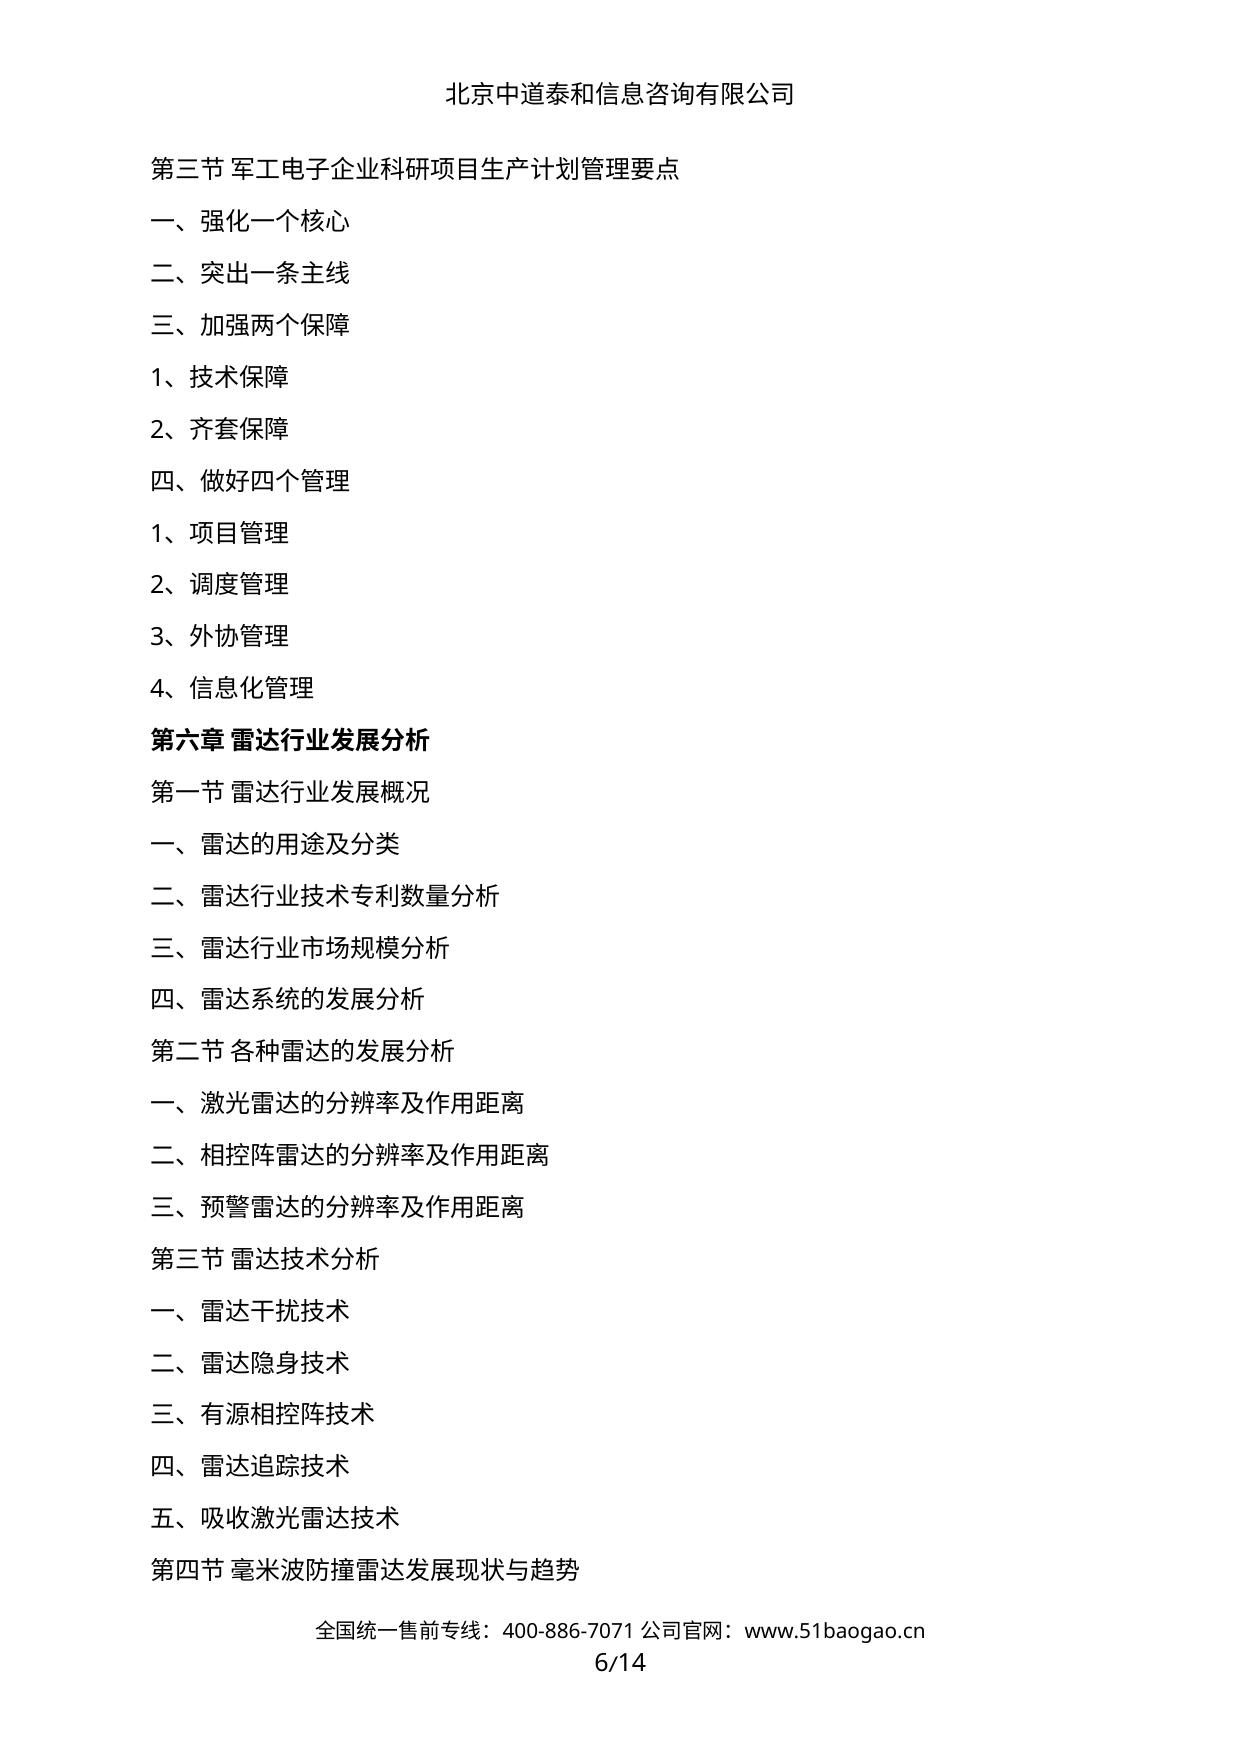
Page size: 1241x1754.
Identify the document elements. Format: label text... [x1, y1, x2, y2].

text 第四节 毫米波防撞雷达发展现状与趋势 [150, 1551, 1090, 1587]
text 4、信息化管理 [150, 669, 1090, 705]
text 三、预警雷达的分辨率及作用距离 [150, 1187, 1090, 1224]
text 四、雷达系统的发展分析 [150, 980, 1090, 1016]
text 2、齐套保障 [150, 409, 1090, 446]
text 三、雷达行业市场规模分析 [150, 928, 1090, 964]
text 1、项目管理 [150, 513, 1090, 549]
text 第三节 雷达技术分析 [150, 1239, 1090, 1276]
text 三、有源相控阵技术 [150, 1395, 1090, 1431]
text 二、突出一条主线 [150, 254, 1090, 290]
text 一、强化一个核心 [150, 202, 1090, 238]
text 第二节 各种雷达的发展分析 [150, 1032, 1090, 1068]
text 第一节 雷达行业发展概况 [150, 772, 1090, 809]
text 四、雷达追踪技术 [150, 1447, 1090, 1483]
text 二、雷达隐身技术 [150, 1343, 1090, 1379]
text 二、相控阵雷达的分辨率及作用距离 [150, 1136, 1090, 1172]
text 1、技术保障 [150, 357, 1090, 394]
text 第六章 雷达行业发展分析 [150, 721, 1090, 757]
text 四、做好四个管理 [150, 461, 1090, 497]
text 一、雷达干扰技术 [150, 1291, 1090, 1327]
text 第三节 军工电子企业科研项目生产计划管理要点 [150, 150, 1090, 186]
text 五、吸收激光雷达技术 [150, 1499, 1090, 1535]
text 3、外协管理 [150, 617, 1090, 653]
text 2、调度管理 [150, 565, 1090, 601]
text 二、雷达行业技术专利数量分析 [150, 876, 1090, 912]
text 一、激光雷达的分辨率及作用距离 [150, 1084, 1090, 1120]
text 一、雷达的用途及分类 [150, 824, 1090, 861]
text 三、加强两个保障 [150, 306, 1090, 342]
